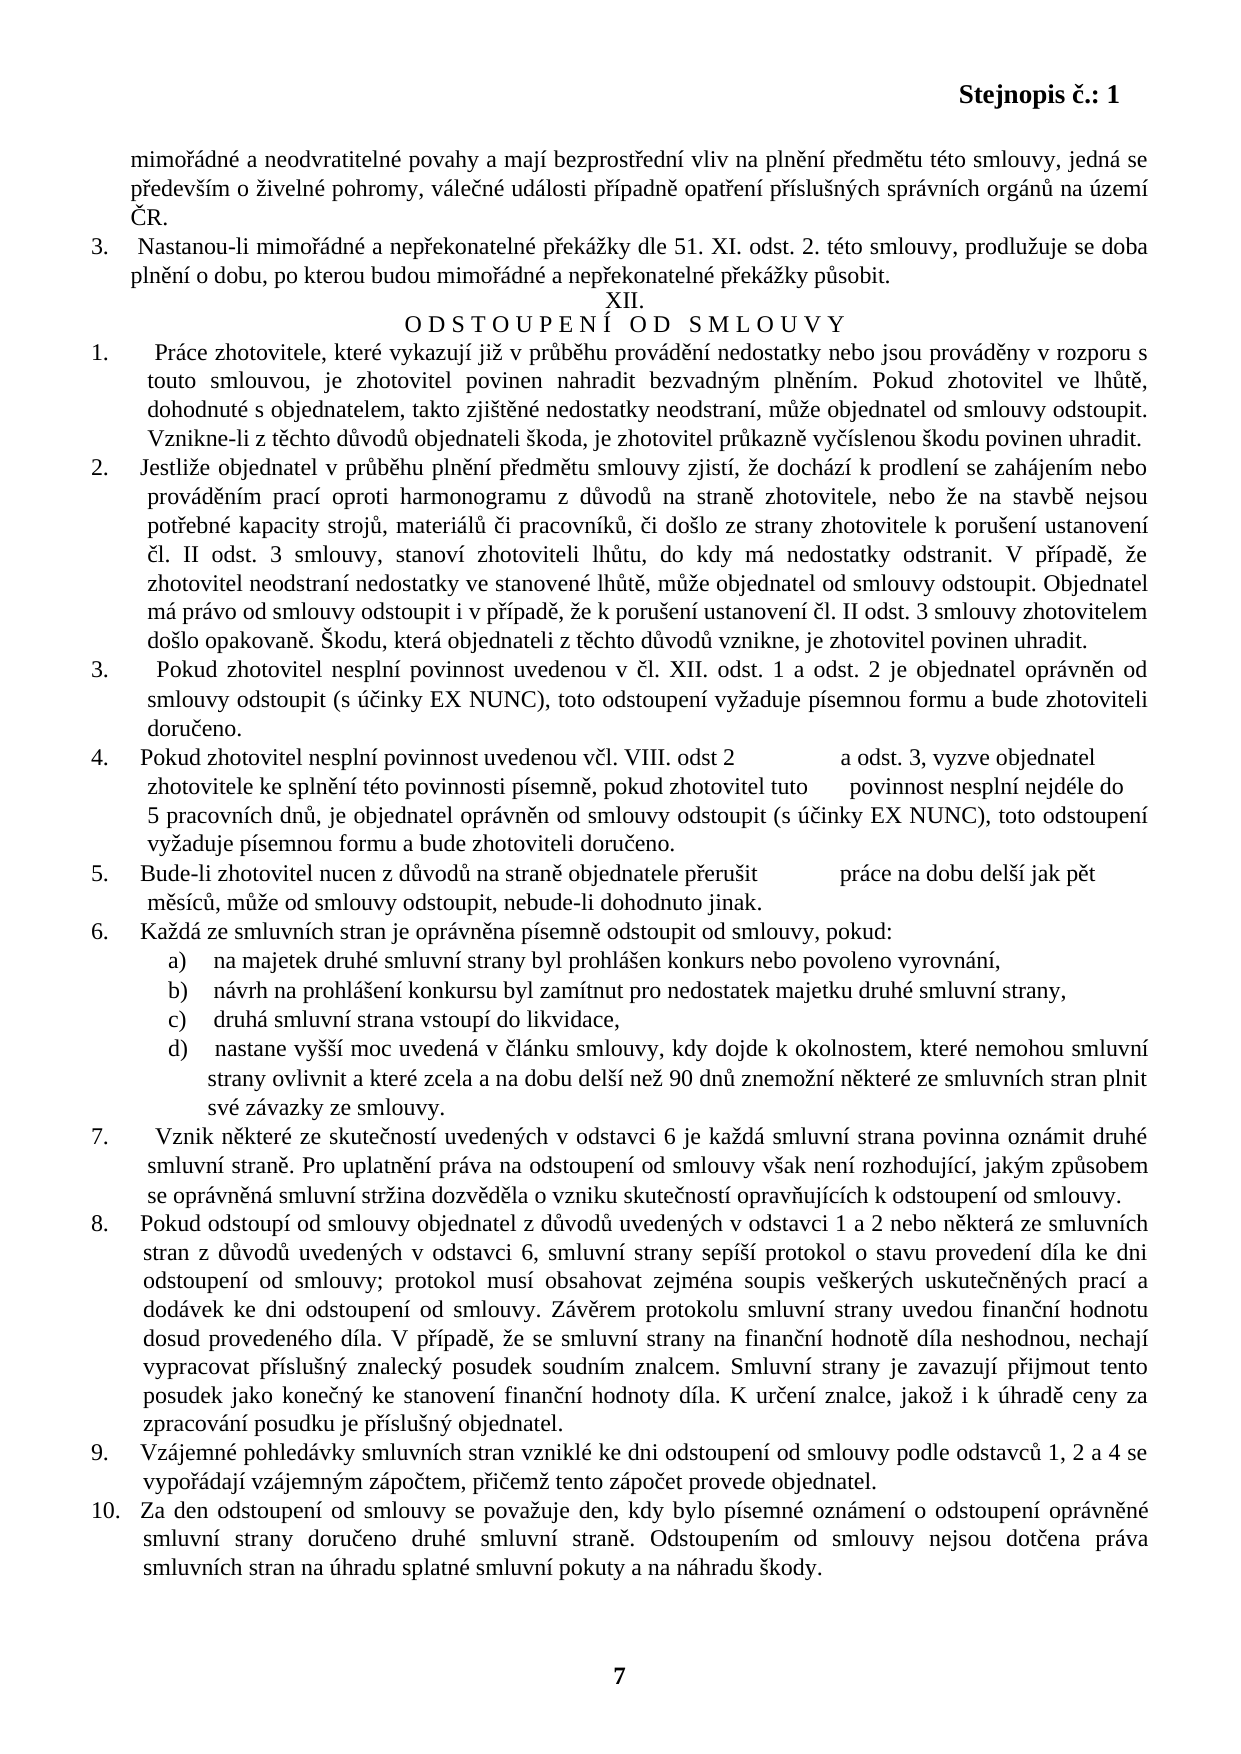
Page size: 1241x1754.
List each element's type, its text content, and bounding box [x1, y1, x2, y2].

list Pokud zhotovitel nesplní povinnost uvedenou včl. VIII. odst 2 a odst. 3, vyzve objednatel [91, 742, 1156, 771]
text měsíců, může od smlouvy odstoupit, nebude-li dohodnuto jinak. [147, 887, 1156, 916]
list Vzájemné pohledávky smluvních stran vzniklé ke dni odstoupení od smlouvy podle odstavců 1, 2 a 4 se vypořádají vzájemným zápočtem, přičemž tento zápočet provede objednatel. [91, 1437, 1150, 1495]
list Pokud odstoupí od smlouvy objednatel z důvodů uvedených v odstavci 1 a 2 nebo některá ze smluvních stran z důvodů uvedených v odstavci 6, smluvní strany sepíší protokol o stavu provedení díla ke dni odstoupení od smlouvy; protokol musí obsahovat zejména soupis veškerých uskutečněných prací a dodávek ke dni odstoupení od smlouvy. Závěrem protokolu smluvní strany uvedou finanční hodnotu dosud provedeného díla. V případě, že se smluvní strany na finanční hodnotě díla neshodnou, nechají vypracovat příslušný znalecký posudek soudním znalcem. Smluvní strany je zavazují přijmout tento posudek jako konečný ke stanovení finanční hodnoty díla. K určení znalce, jakož i k úhradě ceny za zpracování posudku je příslušný objednatel. [91, 1209, 1150, 1437]
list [91, 145, 1150, 231]
list Nastanou-li mimořádné a nepřekonatelné překážky dle 51. XI. odst. 2. této smlouvy, prodlužuje se doba plnění o dobu, po kterou budou mimořádné a nepřekonatelné překážky působit. [91, 231, 1150, 289]
text zhotovitele ke splnění této povinnosti písemně, pokud zhotovitel tuto povinnost nesplní nejdéle do [147, 771, 1156, 800]
list Bude-li zhotovitel nucen z důvodů na straně objednatele přerušit práce na dobu delší jak pět [91, 858, 1156, 887]
list Každá ze smluvních stran je oprávněna písemně odstoupit od smlouvy, pokud: [91, 916, 1156, 946]
list Za den odstoupení od smlouvy se považuje den, kdy bylo písemné oznámení o odstoupení oprávněné smluvní strany doručeno druhé smluvní straně. Odstoupením od smlouvy nejsou dotčena práva smluvních stran na úhradu splatné smluvní pokuty a na náhradu škody. [91, 1495, 1150, 1582]
list Vznik některé ze skutečností uvedených v odstavci 6 je každá smluvní strana povinna oznámit druhé smluvní straně. Pro uplatnění práva na odstoupení od smlouvy však není rozhodující, jakým způsobem se oprávněná smluvní stržina dozvěděla o vzniku skutečností opravňujících k odstoupení od smlouvy. [91, 1121, 1150, 1209]
text XII. [93, 289, 1156, 313]
list Jestliže objednatel v průběhu plnění předmětu smlouvy zjistí, že dochází k prodlení se zahájením nebo prováděním prací oproti harmonogramu z důvodů na straně zhotovitele, nebo že na stavbě nejsou potřebné kapacity strojů, materiálů či pracovníků, či došlo ze strany zhotovitele k porušení ustanovení čl. II odst. 3 smlouvy, stanoví zhotoviteli lhůtu, do kdy má nedostatky odstranit. V případě, že zhotovitel neodstraní nedostatky ve stanovené lhůtě, může objednatel od smlouvy odstoupit. Objednatel má právo od smlouvy odstoupit i v případě, že k porušení ustanovení čl. II odst. 3 smlouvy zhotovitelem došlo opakovaně. Škodu, která objednateli z těchto důvodů vznikne, je zhotovitel povinen uhradit. [91, 452, 1150, 654]
list na majetek druhé smluvní strany byl prohlášen konkurs nebo povoleno vyrovnání, [168, 946, 1156, 975]
list Pokud zhotovitel nesplní povinnost uvedenou v čl. XII. odst. 1 a odst. 2 je objednatel oprávněn od smlouvy odstoupit (s účinky EX NUNC), toto odstoupení vyžaduje písemnou formu a bude zhotoviteli doručeno. [91, 654, 1150, 742]
list návrh na prohlášení konkursu byl zamítnut pro nedostatek majetku druhé smluvní strany, [168, 975, 1156, 1004]
list druhá smluvní strana vstoupí do likvidace, [168, 1004, 1156, 1033]
text 5 pracovních dnů, je objednatel oprávněn od smlouvy odstoupit (s účinky EX NUNC), toto odstoupení vyžaduje písemnou formu a bude zhotoviteli doručeno. [147, 800, 1150, 858]
text ODSTOUPENÍ OD SMLOUVY [93, 313, 1156, 337]
list Práce zhotovitele, které vykazují již v průběhu provádění nedostatky nebo jsou prováděny v rozporu s touto smlouvou, je zhotovitel povinen nahradit bezvadným plněním. Pokud zhotovitel ve lhůtě, dohodnuté s objednatelem, takto zjištěné nedostatky neodstraní, může objednatel od smlouvy odstoupit. Vznikne-li z těchto důvodů objednateli škoda, je zhotovitel průkazně vyčíslenou škodu povinen uhradit. [91, 337, 1150, 452]
list nastane vyšší moc uvedená v článku smlouvy, kdy dojde k okolnostem, které nemohou smluvní strany ovlivnit a které zcela a na dobu delší než 90 dnů znemožní některé ze smluvních stran plnit své závazky ze smlouvy. [168, 1033, 1150, 1121]
